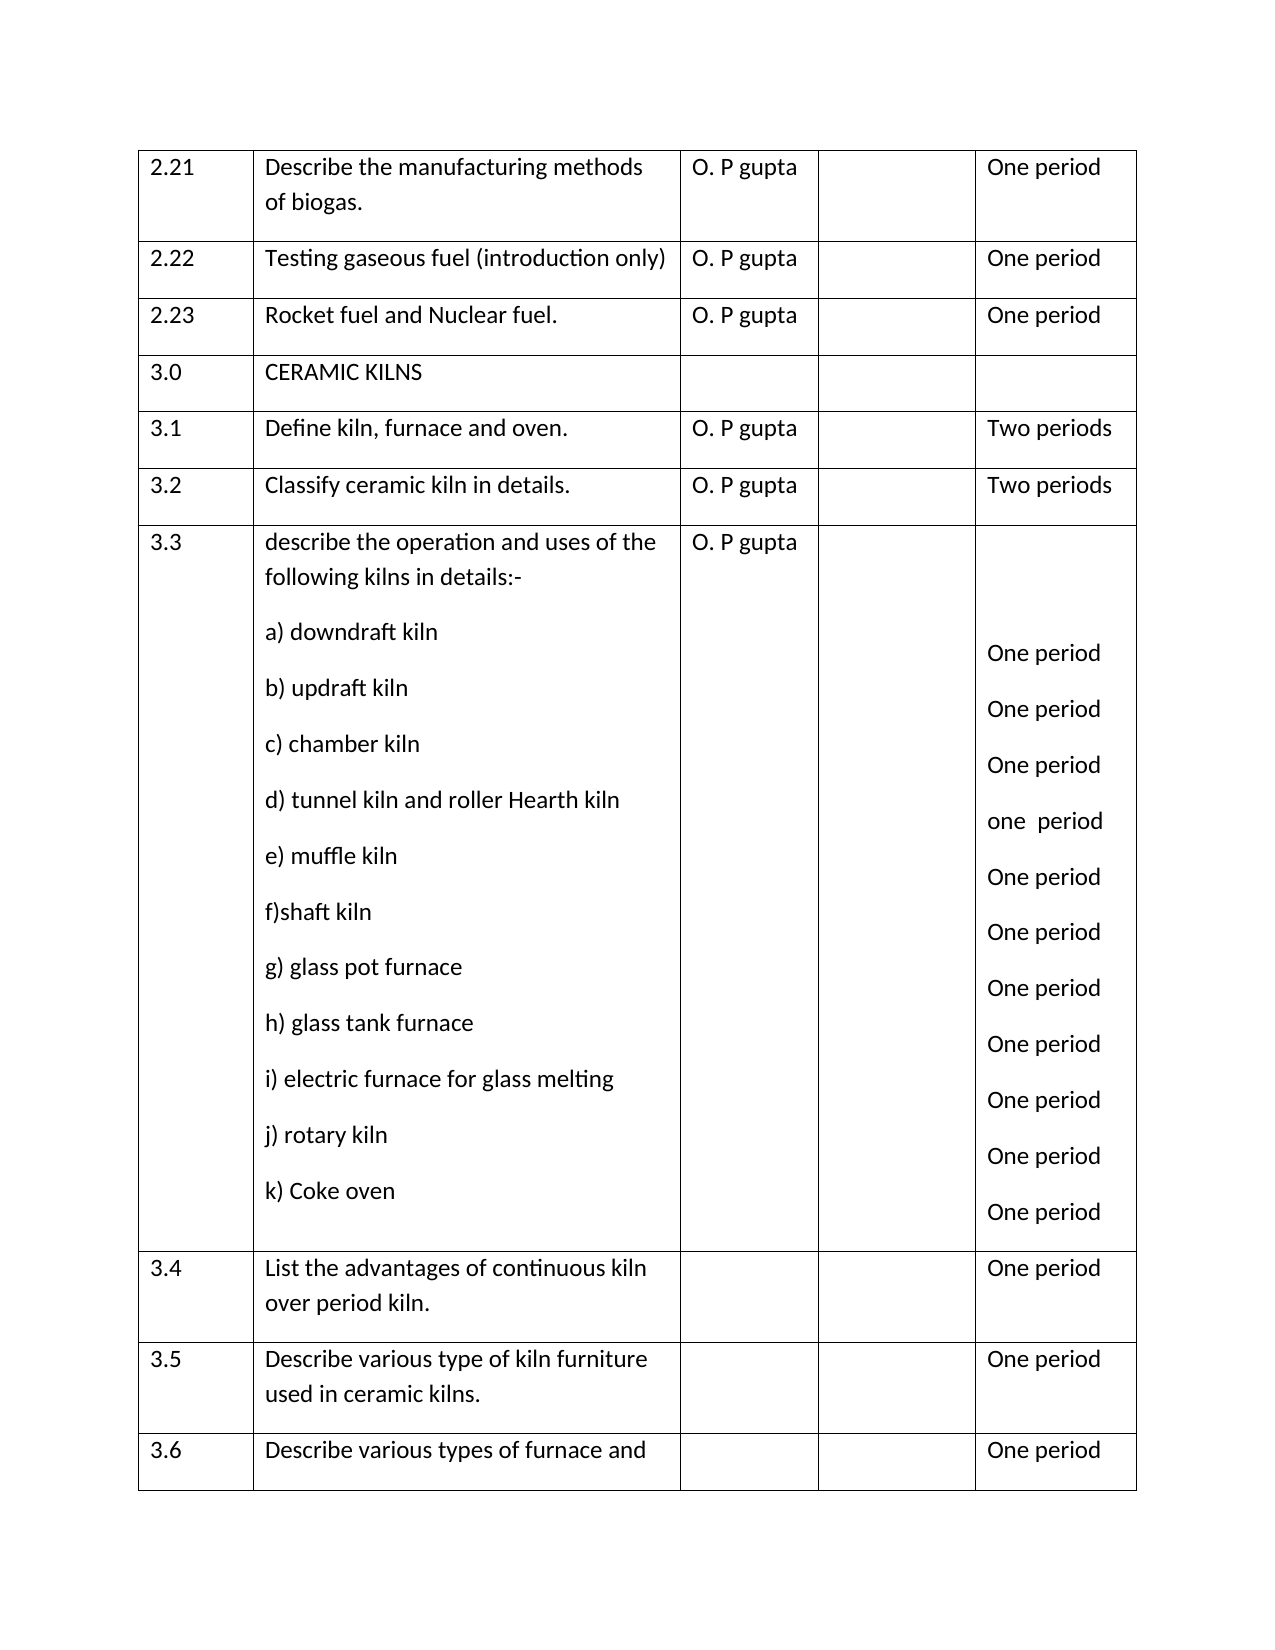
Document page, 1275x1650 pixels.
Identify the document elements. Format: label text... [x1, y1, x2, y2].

table_cell Describe the manufacturing methods of biogas. [254, 151, 680, 241]
table_cell [976, 356, 1136, 411]
table_cell 2.21 [139, 151, 253, 241]
table_cell Two periods [976, 412, 1136, 468]
table_cell 3.2 [139, 469, 253, 524]
table_cell 3.0 [139, 356, 253, 411]
table_cell [819, 1434, 975, 1490]
table_cell O. P gupta [681, 469, 818, 524]
table_cell O. P gupta [681, 299, 818, 354]
table_cell 2.22 [139, 242, 253, 298]
table_cell List the advantages of continuous kiln over period kiln. [254, 1252, 680, 1342]
table_cell One period [976, 242, 1136, 298]
table_cell [819, 356, 975, 411]
table_cell 3.3 [139, 526, 253, 1251]
table_cell Rocket fuel and Nuclear fuel. [254, 299, 680, 354]
table_cell [819, 299, 975, 354]
table_cell [681, 1252, 818, 1342]
table_cell [819, 412, 975, 468]
table_cell One period [976, 1434, 1136, 1490]
table_cell [681, 1434, 818, 1490]
table_cell CERAMIC KILNS [254, 356, 680, 411]
table_cell 3.4 [139, 1252, 253, 1342]
table_cell [819, 151, 975, 241]
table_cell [254, 1434, 680, 1490]
table_cell One period [976, 151, 1136, 241]
table_cell Define kiln, furnace and oven. [254, 412, 680, 468]
table_cell Describe various type of kiln furniture used in ceramic kilns. [254, 1343, 680, 1433]
table_cell [681, 356, 818, 411]
table_cell O. P gupta [681, 412, 818, 468]
table_cell One period [976, 1343, 1136, 1433]
table_cell [681, 1343, 818, 1433]
table_cell One period [976, 299, 1136, 354]
table_cell 3.1 [139, 412, 253, 468]
table_cell describe the operation and uses of the following kilns in details:- a) downdraft kiln b) updraft kiln c) chamber kiln d) tunnel kiln and roller Hearth kiln e) muffle kiln f)shaft kiln g) glass pot furnace h) glass tank furnace i) electric furnace for glass melting j) rotary kiln k) Coke oven [254, 526, 680, 1251]
table_cell [819, 1252, 975, 1342]
table_cell [819, 242, 975, 298]
table_cell Testing gaseous fuel (introduction only) [254, 242, 680, 298]
table_cell One period One period One period one period One period One period One period One period One period One period One period [976, 526, 1136, 1251]
table_cell [819, 526, 975, 1251]
table_cell 3.5 [139, 1343, 253, 1433]
table_cell [819, 1343, 975, 1433]
table_cell One period [976, 1252, 1136, 1342]
table_cell Two periods [976, 469, 1136, 524]
table_cell 2.23 [139, 299, 253, 354]
table_cell 3.6 [139, 1434, 253, 1490]
table_cell [819, 469, 975, 524]
table_cell Classify ceramic kiln in details. [254, 469, 680, 524]
table_cell O. P gupta [681, 151, 818, 241]
table_cell O. P gupta [681, 242, 818, 298]
table_cell O. P gupta [681, 526, 818, 1251]
